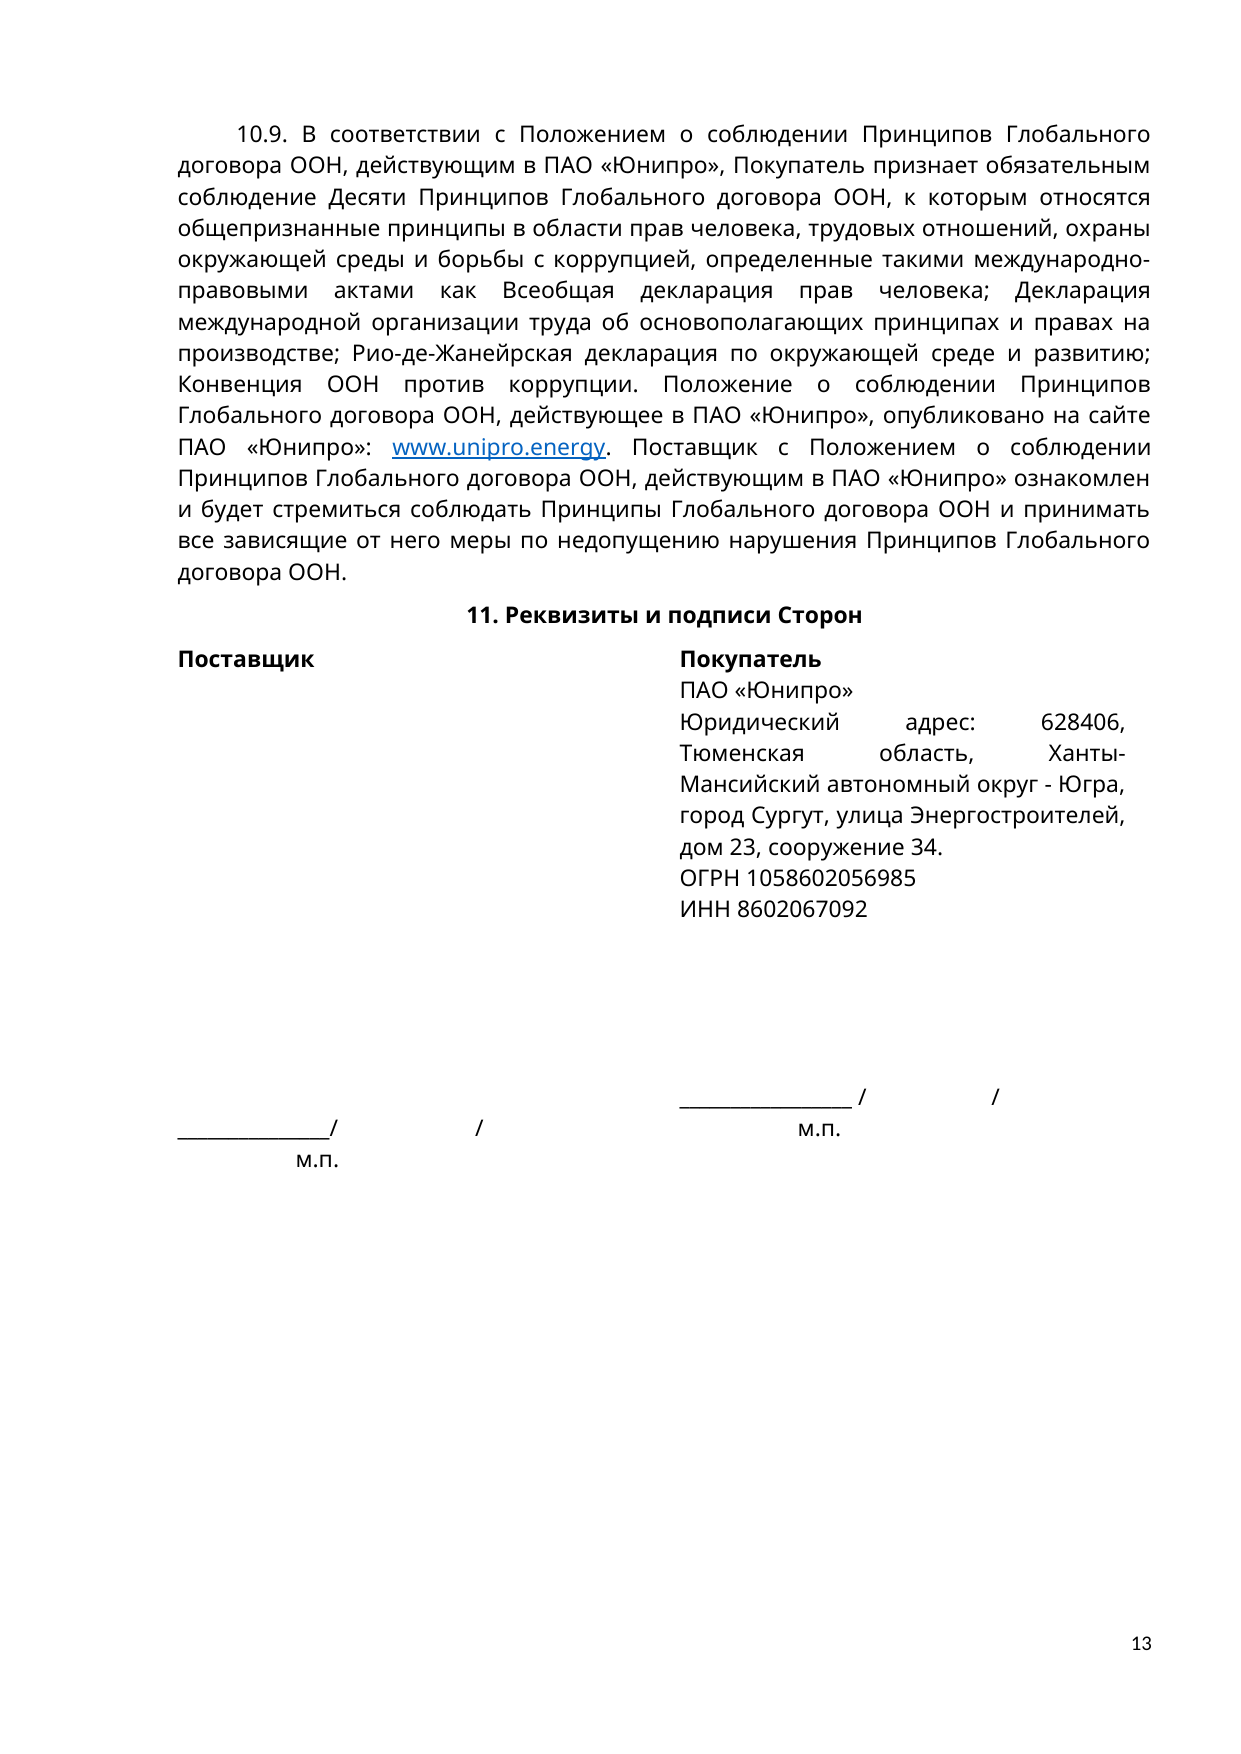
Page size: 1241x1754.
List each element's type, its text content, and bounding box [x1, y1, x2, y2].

subtitle 11. Реквизиты и подписи Сторон [177, 599, 1152, 631]
text 10.9. В соответствии с Положением о соблюдении Принципов Глобального договора ООН, действующим в ПАО «Юнипро», Покупатель признает обязательным соблюдение Десяти Принципов Глобального договора ООН, к которым относятся общепризнанные принципы в области прав человека, трудовых отношений, охраны окружающей среды и борьбы с коррупцией, определенные такими международно-правовыми актами как Всеобщая декларация прав человека; Декларация международной организации труда об основополагающих принципах и правах на производстве; Рио-де-Жанейрская декларация по окружающей среде и развитию; Конвенция ООН против коррупции. Положение о соблюдении Принципов Глобального договора ООН, действующее в ПАО «Юнипро», опубликовано на сайте ПАО «Юнипро»: www.unipro.energy. Поставщик с Положением о соблюдении Принципов Глобального договора ООН, действующим в ПАО «Юнипро» ознакомлен и будет стремиться соблюдать Принципы Глобального договора ООН и принимать все зависящие от него меры по недопущению нарушения Принципов Глобального договора ООН. [177, 118, 1152, 587]
table_header Поставщик _______________/ / м.п. [166, 643, 664, 1174]
table_header Покупатель ПАО «Юнипро» Юридический адрес: 628406, Тюменская область, Ханты-Мансийский автономный округ - Югра, город Сургут, улица Энергостроителей, дом 23, сооружение 34. ОГРН 1058602056985 ИНН 8602067092 _________________ / / м.п. [664, 643, 1137, 1174]
